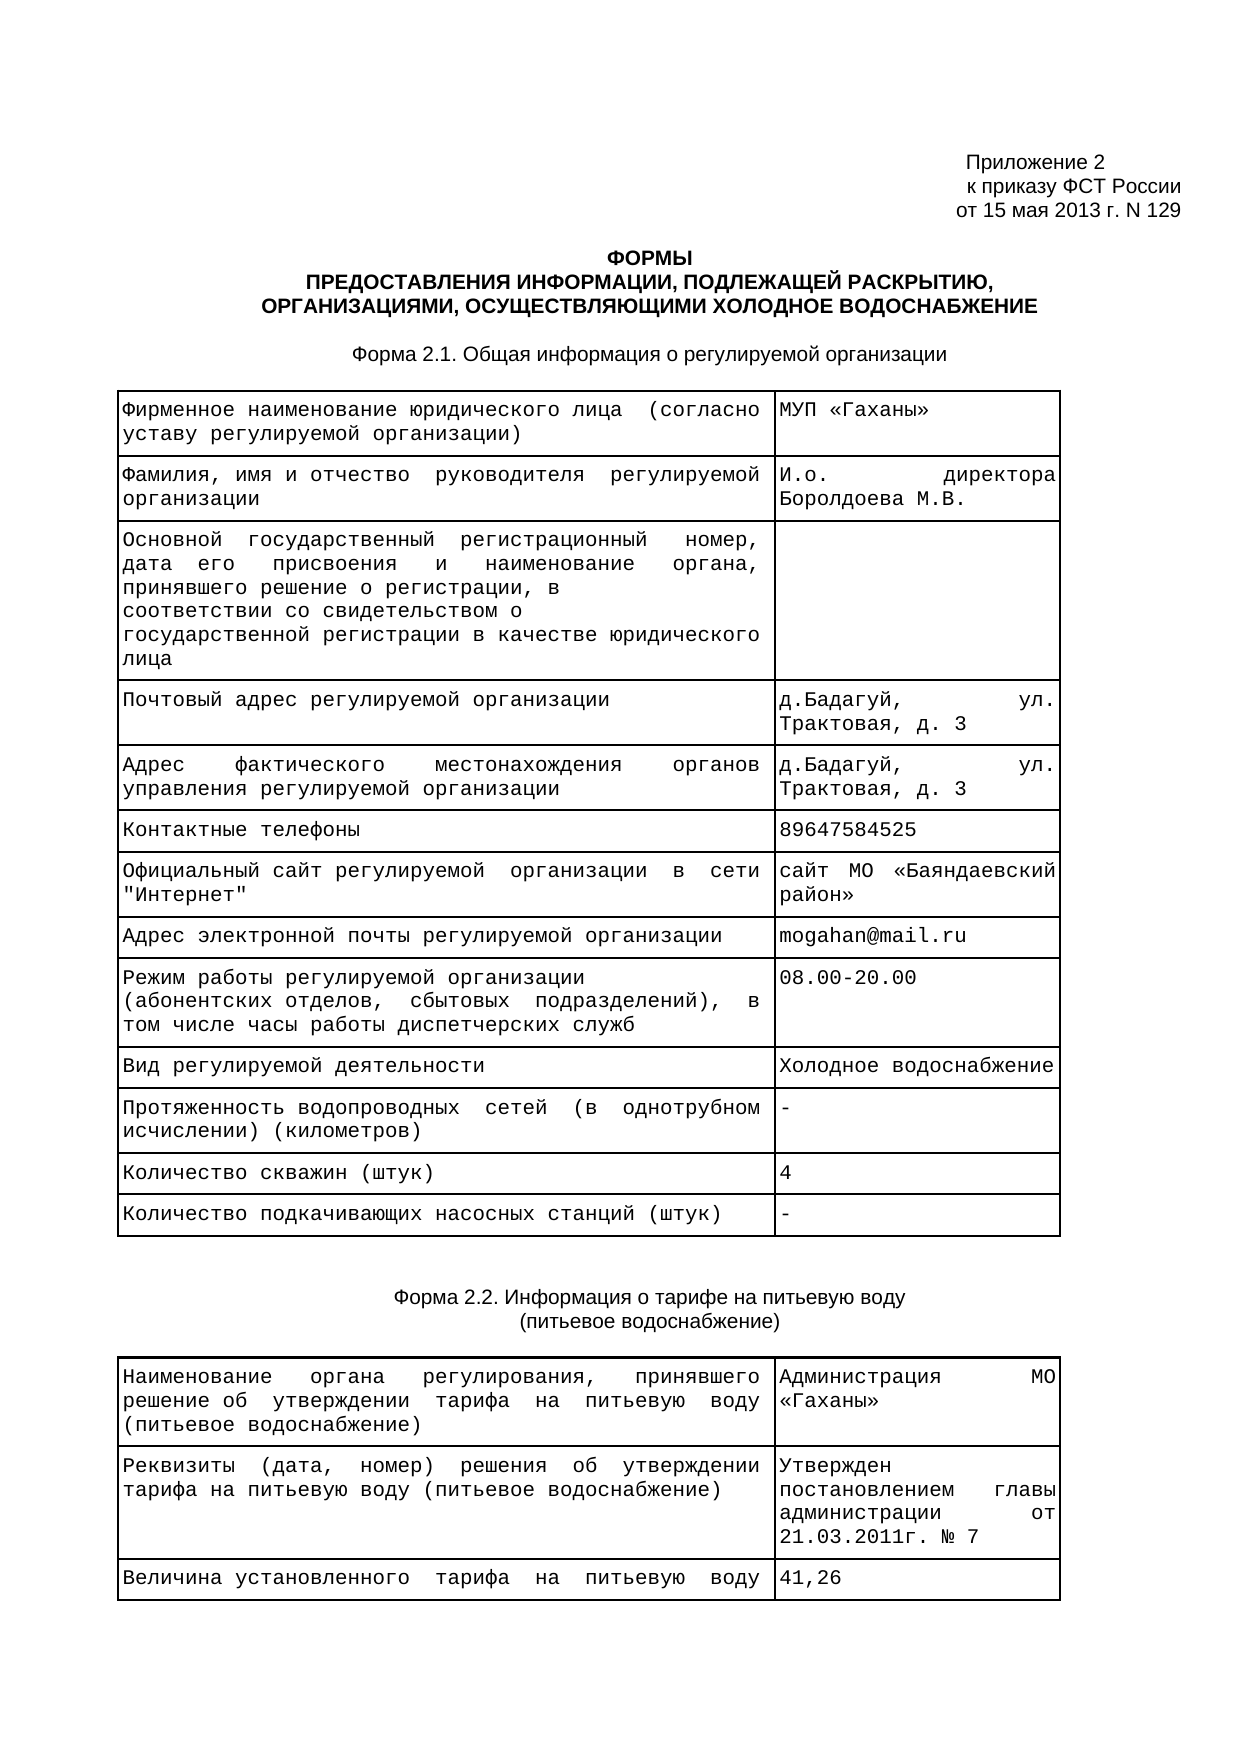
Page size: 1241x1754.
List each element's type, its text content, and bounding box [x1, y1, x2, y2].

table_cell Режим работы регулируемой организации (абонентских отделов, сбытовых подразделений), в том числе часы работы диспетчерских служб [119, 959, 774, 1046]
table_cell Протяженность водопроводных сетей (в однотрубном исчислении) (километров) [119, 1089, 774, 1152]
table_header МУП «Гаханы» [776, 392, 1059, 454]
table_cell Количество скважин (штук) [119, 1154, 774, 1193]
text ОРГАНИЗАЦИЯМИ, ОСУЩЕСТВЛЯЮЩИМИ ХОЛОДНОЕ ВОДОСНАБЖЕНИЕ [118, 294, 1181, 318]
table_cell - [776, 1195, 1059, 1234]
table_cell Фамилия, имя и отчество руководителя регулируемой организации [119, 457, 774, 519]
table_cell Почтовый адрес регулируемой организации [119, 681, 774, 744]
table_cell 08.00-20.00 [776, 959, 1059, 1046]
text к приказу ФСТ России [118, 174, 1181, 198]
table_cell [776, 522, 1059, 679]
table_cell сайт МО «Баяндаевский район» [776, 853, 1059, 916]
table_cell д.Бадагуй, ул. Трактовая, д. 3 [776, 746, 1059, 809]
text ФОРМЫ [118, 246, 1181, 270]
table_cell Вид регулируемой деятельности [119, 1048, 774, 1087]
table_cell - [776, 1089, 1059, 1152]
text Форма 2.2. Информация о тарифе на питьевую воду [118, 1284, 1181, 1308]
table_cell mogahan@mail.ru [776, 918, 1059, 957]
table_cell 89647584525 [776, 811, 1059, 851]
table_cell Основной государственный регистрационный номер, дата его присвоения и наименование органа, принявшего решение о регистрации, в соответствии со свидетельством о государственной регистрации в качестве юридического лица [119, 522, 774, 679]
table_cell Холодное водоснабжение [776, 1048, 1059, 1087]
text Приложение 2 [118, 150, 1181, 174]
table_cell Утвержден постановлением главы администрации от 21.03.2011г. № 7 [776, 1447, 1059, 1557]
table_cell Официальный сайт регулируемой организации в сети "Интернет" [119, 853, 774, 916]
table_cell Адрес фактического местонахождения органов управления регулируемой организации [119, 746, 774, 809]
table_cell д.Бадагуй, ул. Трактовая, д. 3 [776, 681, 1059, 744]
text Форма 2.1. Общая информация о регулируемой организации [118, 342, 1181, 366]
table_header Наименование органа регулирования, принявшего решение об утверждении тарифа на питьевую воду (питьевое водоснабжение) [119, 1359, 774, 1445]
text (питьевое водоснабжение) [118, 1308, 1181, 1332]
table_cell 41,26 [776, 1560, 1059, 1599]
table_cell 4 [776, 1154, 1059, 1193]
table_cell И.о. директора Боролдоева М.В. [776, 457, 1059, 519]
text ПРЕДОСТАВЛЕНИЯ ИНФОРМАЦИИ, ПОДЛЕЖАЩЕЙ РАСКРЫТИЮ, [118, 270, 1181, 294]
table_cell Реквизиты (дата, номер) решения об утверждении тарифа на питьевую воду (питьевое водоснабжение) [119, 1447, 774, 1557]
table_cell Адрес электронной почты регулируемой организации [119, 918, 774, 957]
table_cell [119, 1560, 774, 1599]
text от 15 мая 2013 г. N 129 [118, 198, 1181, 222]
table_cell Контактные телефоны [119, 811, 774, 851]
table_header Фирменное наименование юридического лица (согласно уставу регулируемой организации) [119, 392, 774, 454]
table_cell Количество подкачивающих насосных станций (штук) [119, 1195, 774, 1234]
table_header Администрация МО «Гаханы» [776, 1359, 1059, 1445]
